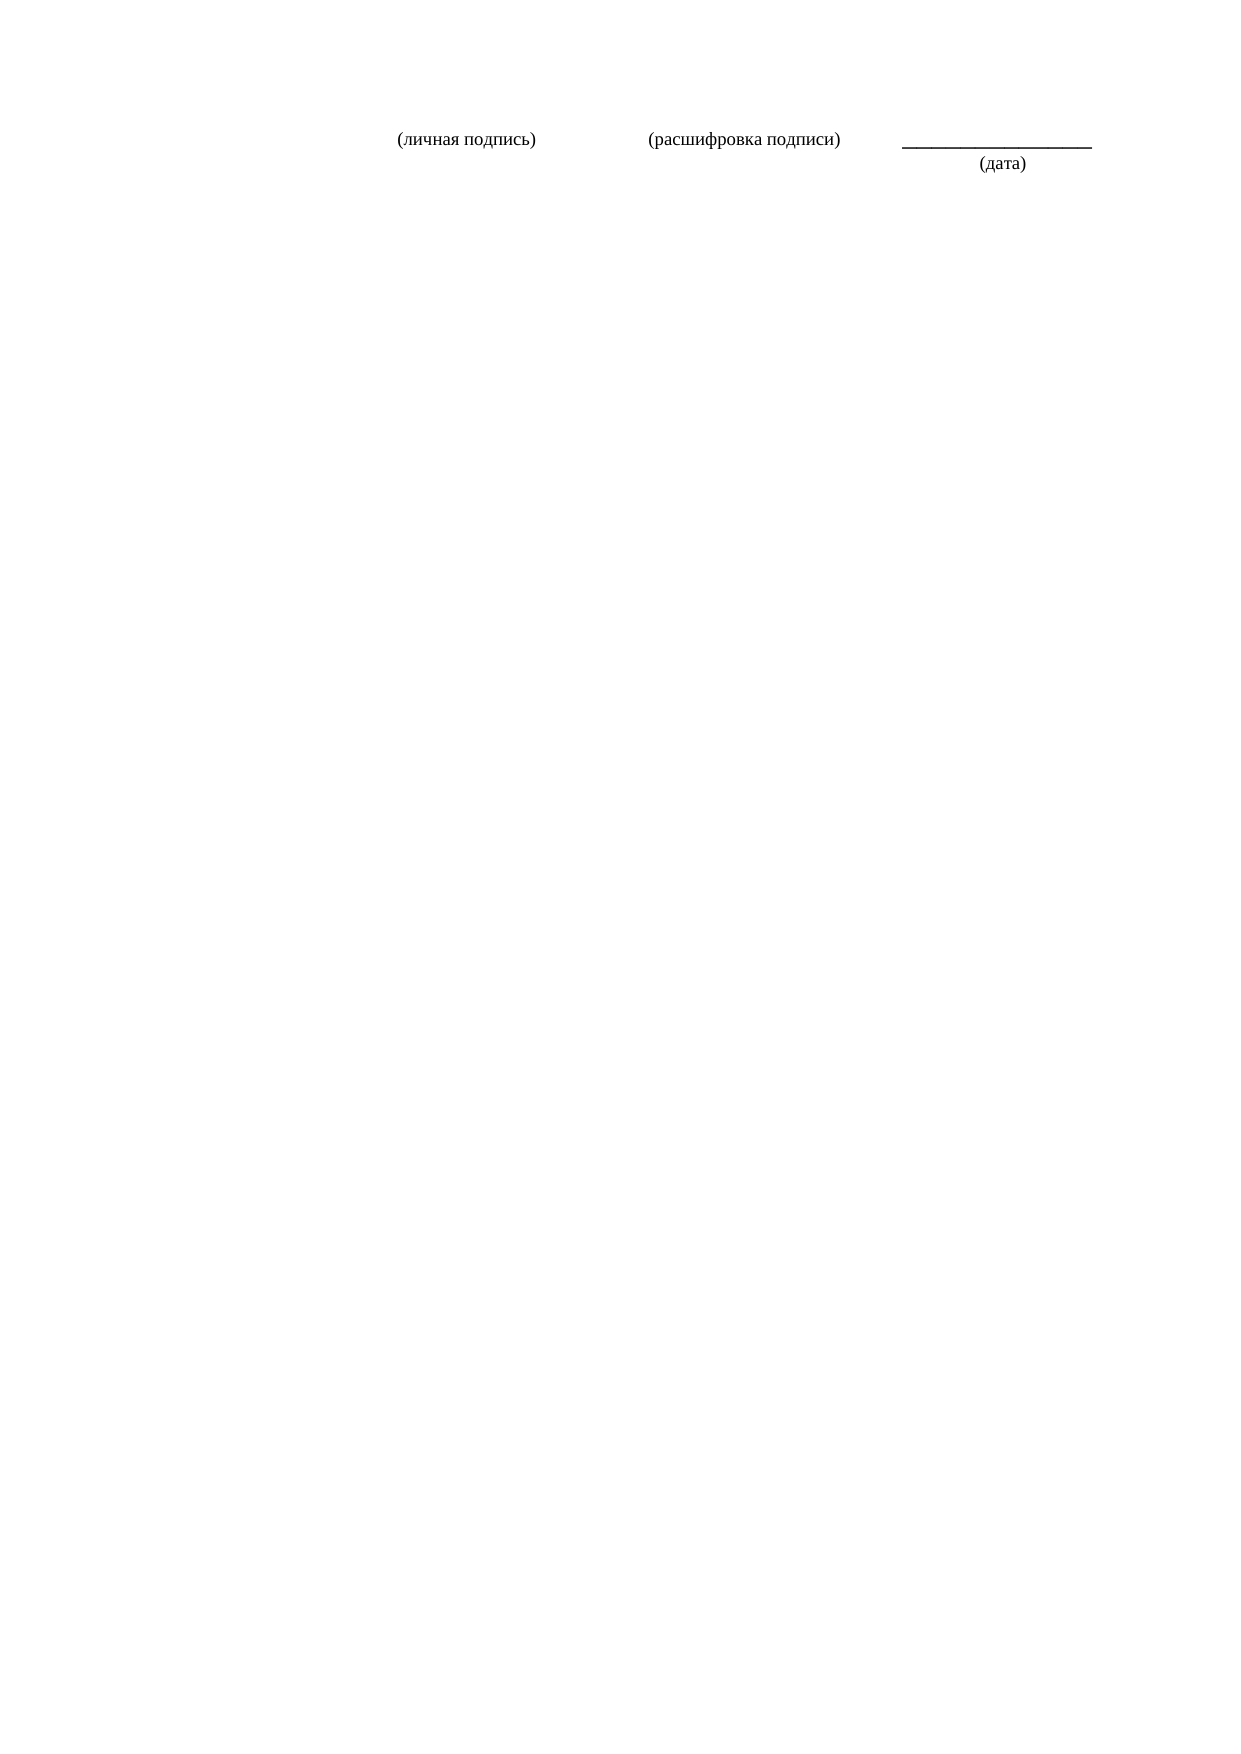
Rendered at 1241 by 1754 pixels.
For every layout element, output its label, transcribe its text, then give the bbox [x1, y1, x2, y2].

text (дата) [177, 152, 1152, 173]
text (личная подпись) (расшифровка подписи) _____________ [177, 118, 1152, 152]
